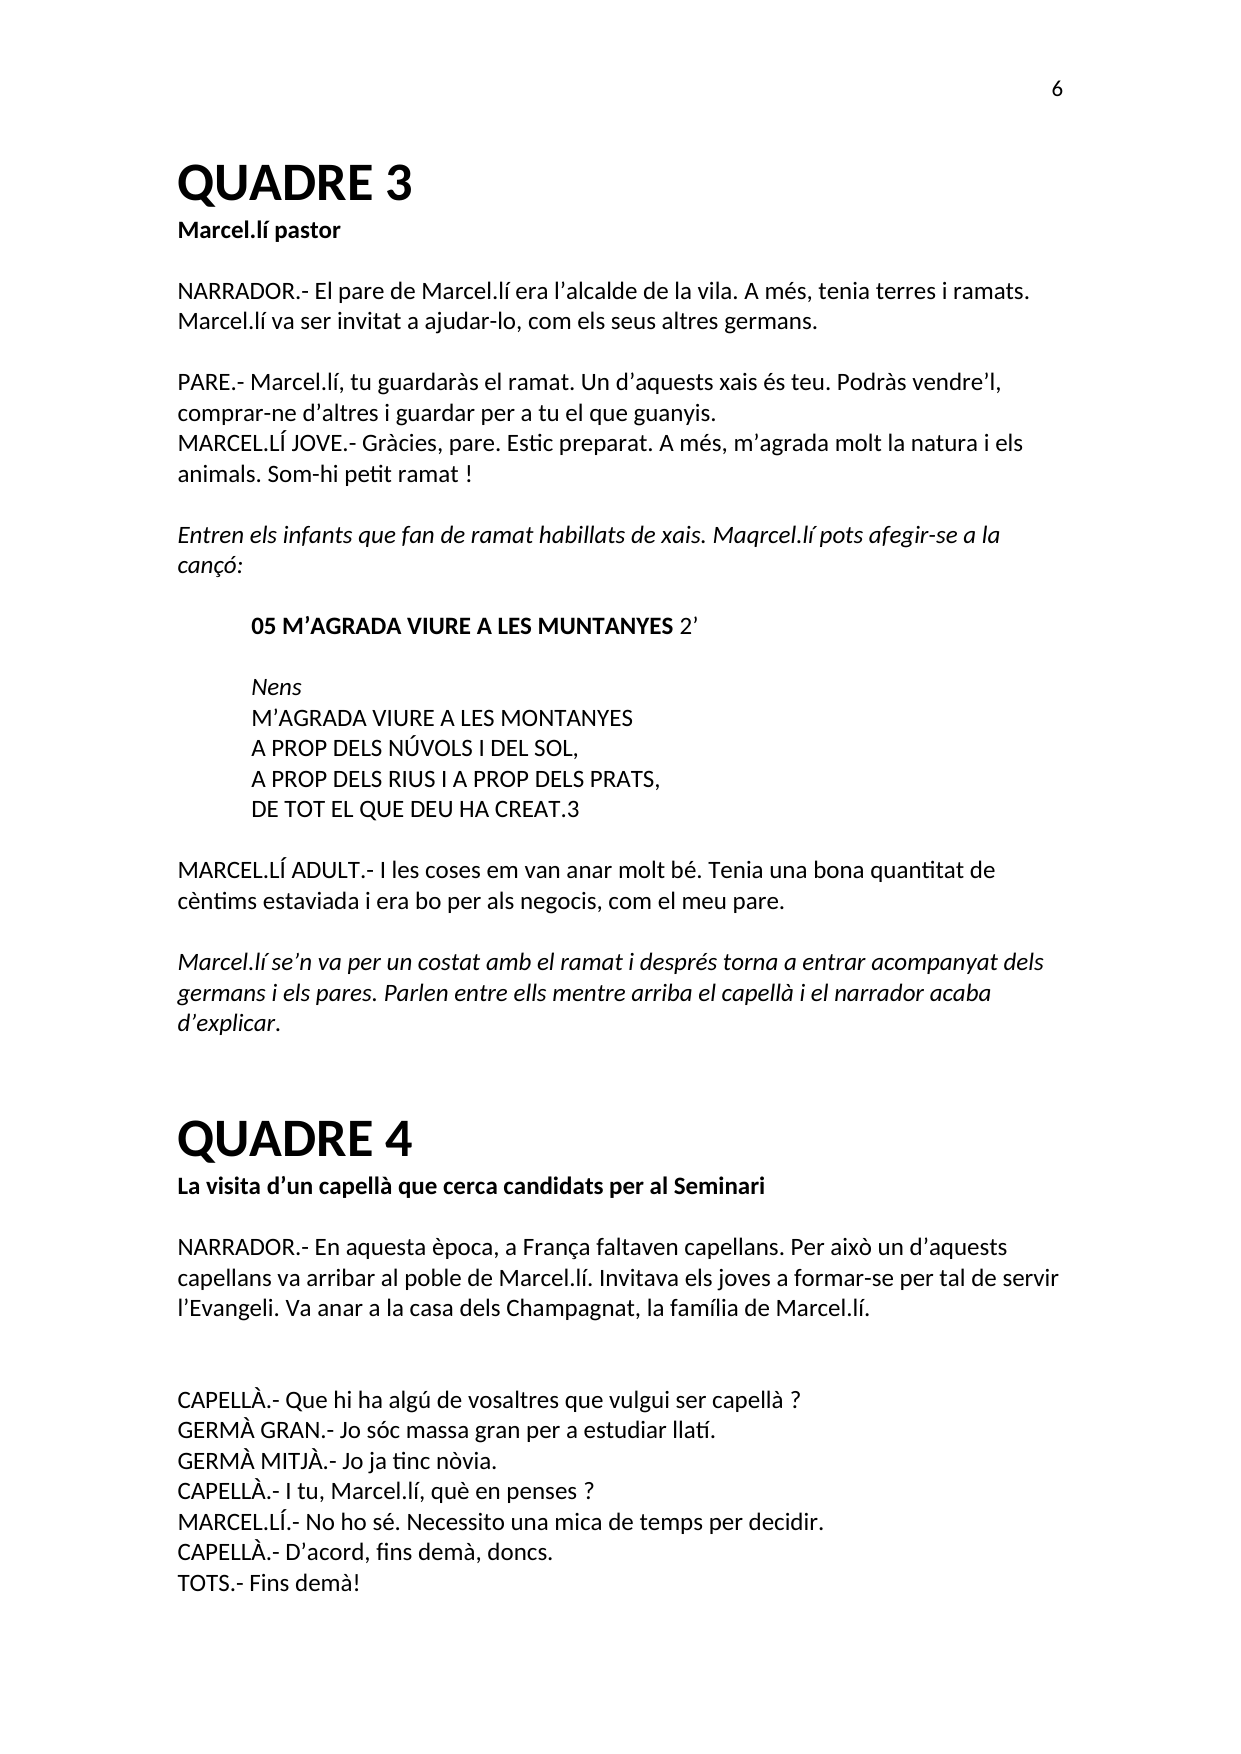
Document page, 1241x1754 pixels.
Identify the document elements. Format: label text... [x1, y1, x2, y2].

text PARE.- Marcel.lí, tu guardaràs el ramat. Un d’aquests xais és teu. Podràs vendre’l, comprar-ne d’altres i guardar per a tu el que guanyis. [177, 366, 1063, 427]
text CAPELLÀ.- Que hi ha algú de vosaltres que vulgui ser capellà ? [177, 1384, 1063, 1414]
text DE TOT EL QUE DEU HA CREAT.3 [251, 794, 1063, 824]
text 05 M’AGRADA VIURE A LES MUNTANYES 2’ [251, 611, 1063, 641]
text Nens [251, 672, 1063, 702]
text M’AGRADA VIURE A LES MONTANYES [251, 702, 1063, 733]
text NARRADOR.- El pare de Marcel.lí era l’alcalde de la vila. A més, tenia terres i ramats. Marcel.lí va ser invitat a ajudar-lo, com els seus altres germans. [177, 275, 1063, 336]
text CAPELLÀ.- I tu, Marcel.lí, què en penses ? [177, 1475, 1063, 1506]
text Entren els infants que fan de ramat habillats de xais. Maqrcel.lí pots afegir-se a la cançó: [177, 519, 1063, 580]
text La visita d’un capellà que cerca candidats per al Seminari [177, 1170, 1063, 1201]
text MARCEL.LÍ ADULT.- I les coses em van anar molt bé. Tenia una bona quantitat de cèntims estaviada i era bo per als negocis, com el meu pare. [177, 855, 1063, 916]
text NARRADOR.- En aquesta època, a França faltaven capellans. Per això un d’aquests capellans va arribar al poble de Marcel.lí. Invitava els joves a formar-se per tal de servir l’Evangeli. Va anar a la casa dels Champagnat, la família de Marcel.lí. [177, 1231, 1063, 1323]
text A PROP DELS RIUS I A PROP DELS PRATS, [251, 763, 1063, 794]
text TOTS.- Fins demà! [177, 1567, 1063, 1597]
text A PROP DELS NÚVOLS I DEL SOL, [251, 733, 1063, 763]
text Marcel.lí pastor [177, 214, 1063, 244]
text QUADRE 3 [177, 148, 1063, 214]
text GERMÀ MITJÀ.- Jo ja tinc nòvia. [177, 1445, 1063, 1475]
text CAPELLÀ.- D’acord, fins demà, doncs. [177, 1536, 1063, 1567]
text GERMÀ GRAN.- Jo sóc massa gran per a estudiar llatí. [177, 1414, 1063, 1445]
text MARCEL.LÍ.- No ho sé. Necessito una mica de temps per decidir. [177, 1506, 1063, 1536]
text QUADRE 4 [177, 1104, 1063, 1170]
text MARCEL.LÍ JOVE.- Gràcies, pare. Estic preparat. A més, m’agrada molt la natura i els animals. Som-hi petit ramat ! [177, 427, 1063, 488]
text Marcel.lí se’n va per un costat amb el ramat i després torna a entrar acompanyat dels germans i els pares. Parlen entre ells mentre arriba el capellà i el narrador acaba d’explicar. [177, 946, 1063, 1038]
